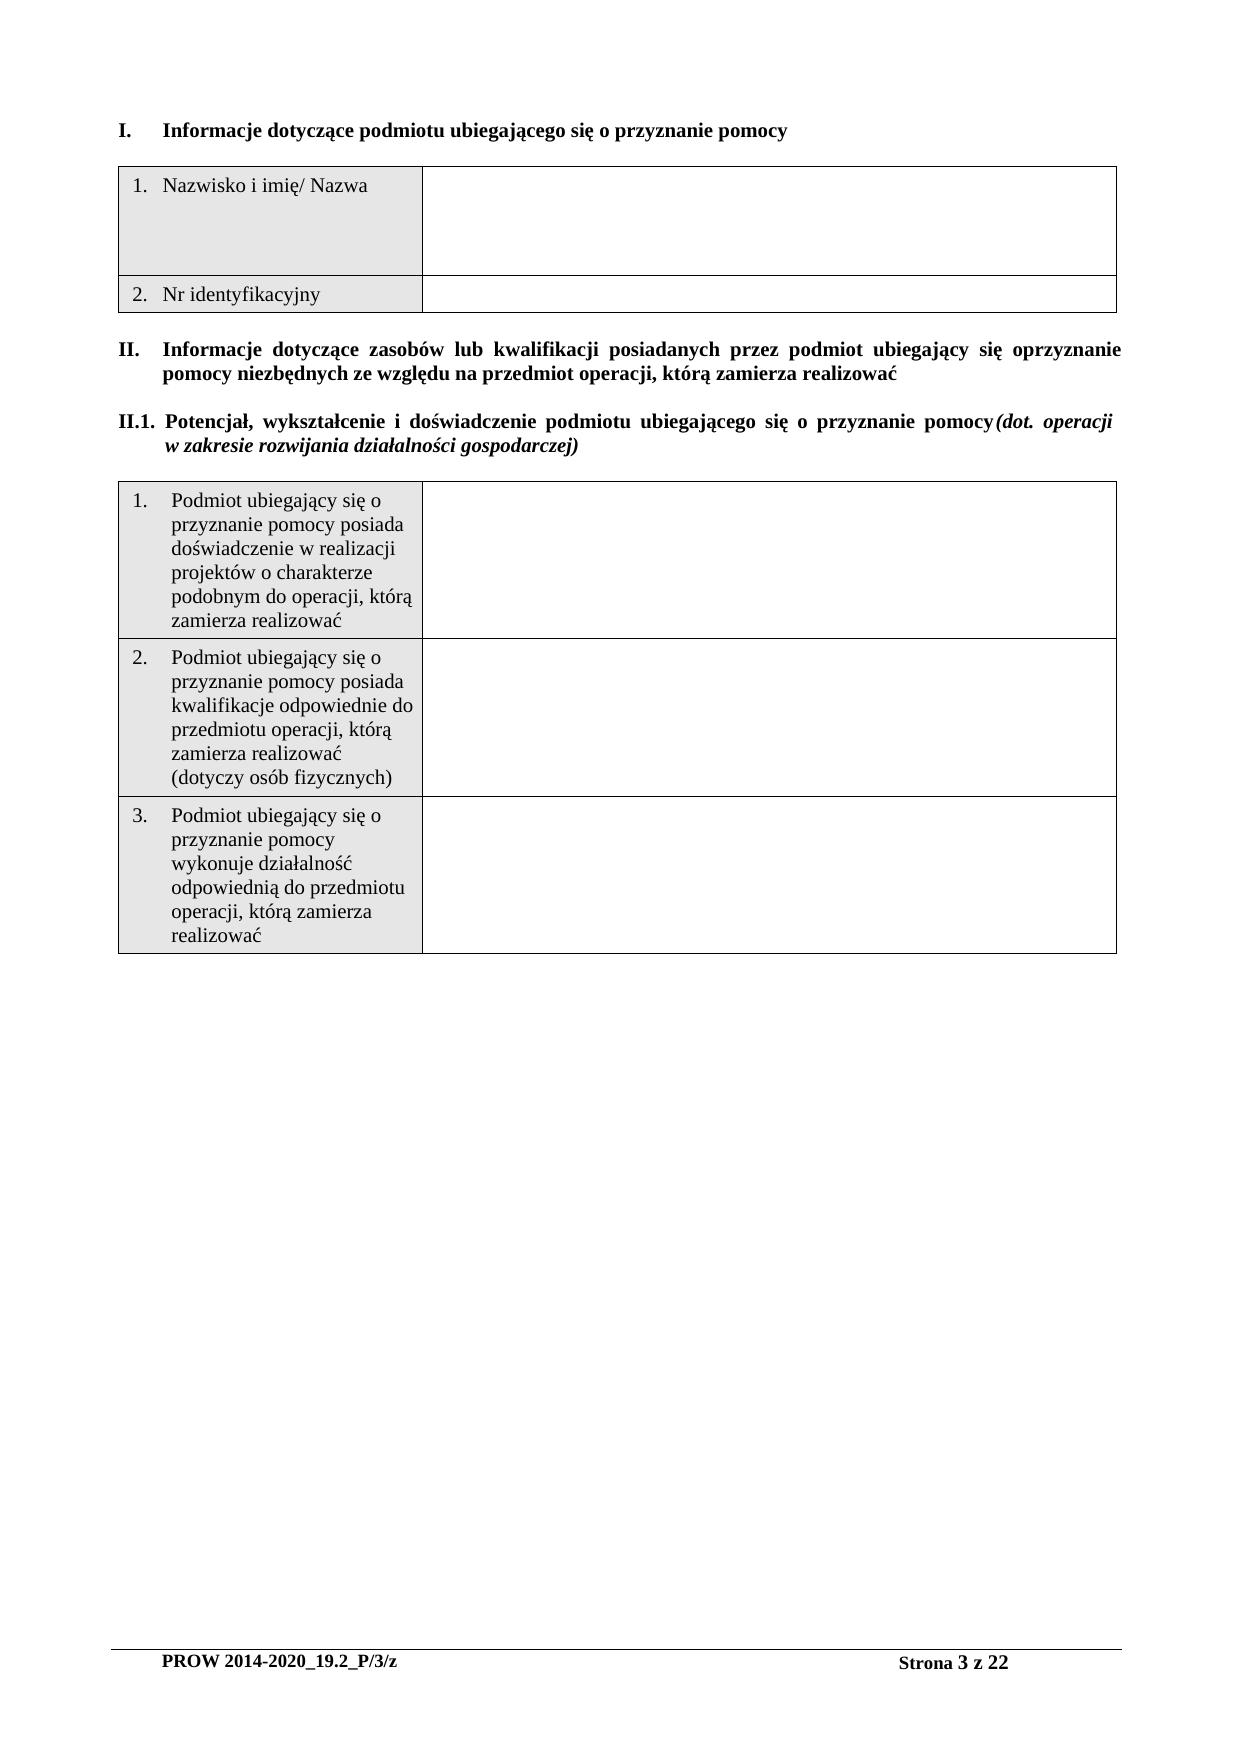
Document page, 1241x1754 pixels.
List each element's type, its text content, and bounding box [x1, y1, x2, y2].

table_cell [423, 797, 1116, 953]
table_header [423, 482, 1116, 638]
table_header Nazwisko i imię/ Nazwa [119, 167, 422, 275]
subtitle Informacje dotyczące podmiotu ubiegającego się o przyznanie pomocy [118, 118, 1122, 142]
table_cell Podmiot ubiegający się o przyznanie pomocy posiada kwalifikacje odpowiednie do przedmiotu operacji, którą zamierza realizować (dotyczy osób fizycznych) [119, 639, 422, 796]
subtitle Informacje dotyczące zasobów lub kwalifikacji posiadanych przez podmiot ubiegający się oprzyznanie pomocy niezbędnych ze względu na przedmiot operacji, którą zamierza realizować [118, 337, 1122, 385]
table_cell Nr identyfikacyjny [119, 276, 422, 312]
table_header [423, 167, 1116, 275]
table_cell [423, 639, 1116, 796]
table_header Podmiot ubiegający się o przyznanie pomocy posiada doświadczenie w realizacji projektów o charakterze podobnym do operacji, którą zamierza realizować [119, 482, 422, 638]
table_cell [423, 276, 1116, 312]
table_cell Podmiot ubiegający się o przyznanie pomocy wykonuje działalność odpowiednią do przedmiotu operacji, którą zamierza realizować [119, 797, 422, 953]
subtitle Potencjał, wykształcenie i doświadczenie podmiotu ubiegającego się o przyznanie pomocy(dot. operacji w zakresie rozwijania działalności gospodarczej) [118, 409, 1122, 457]
